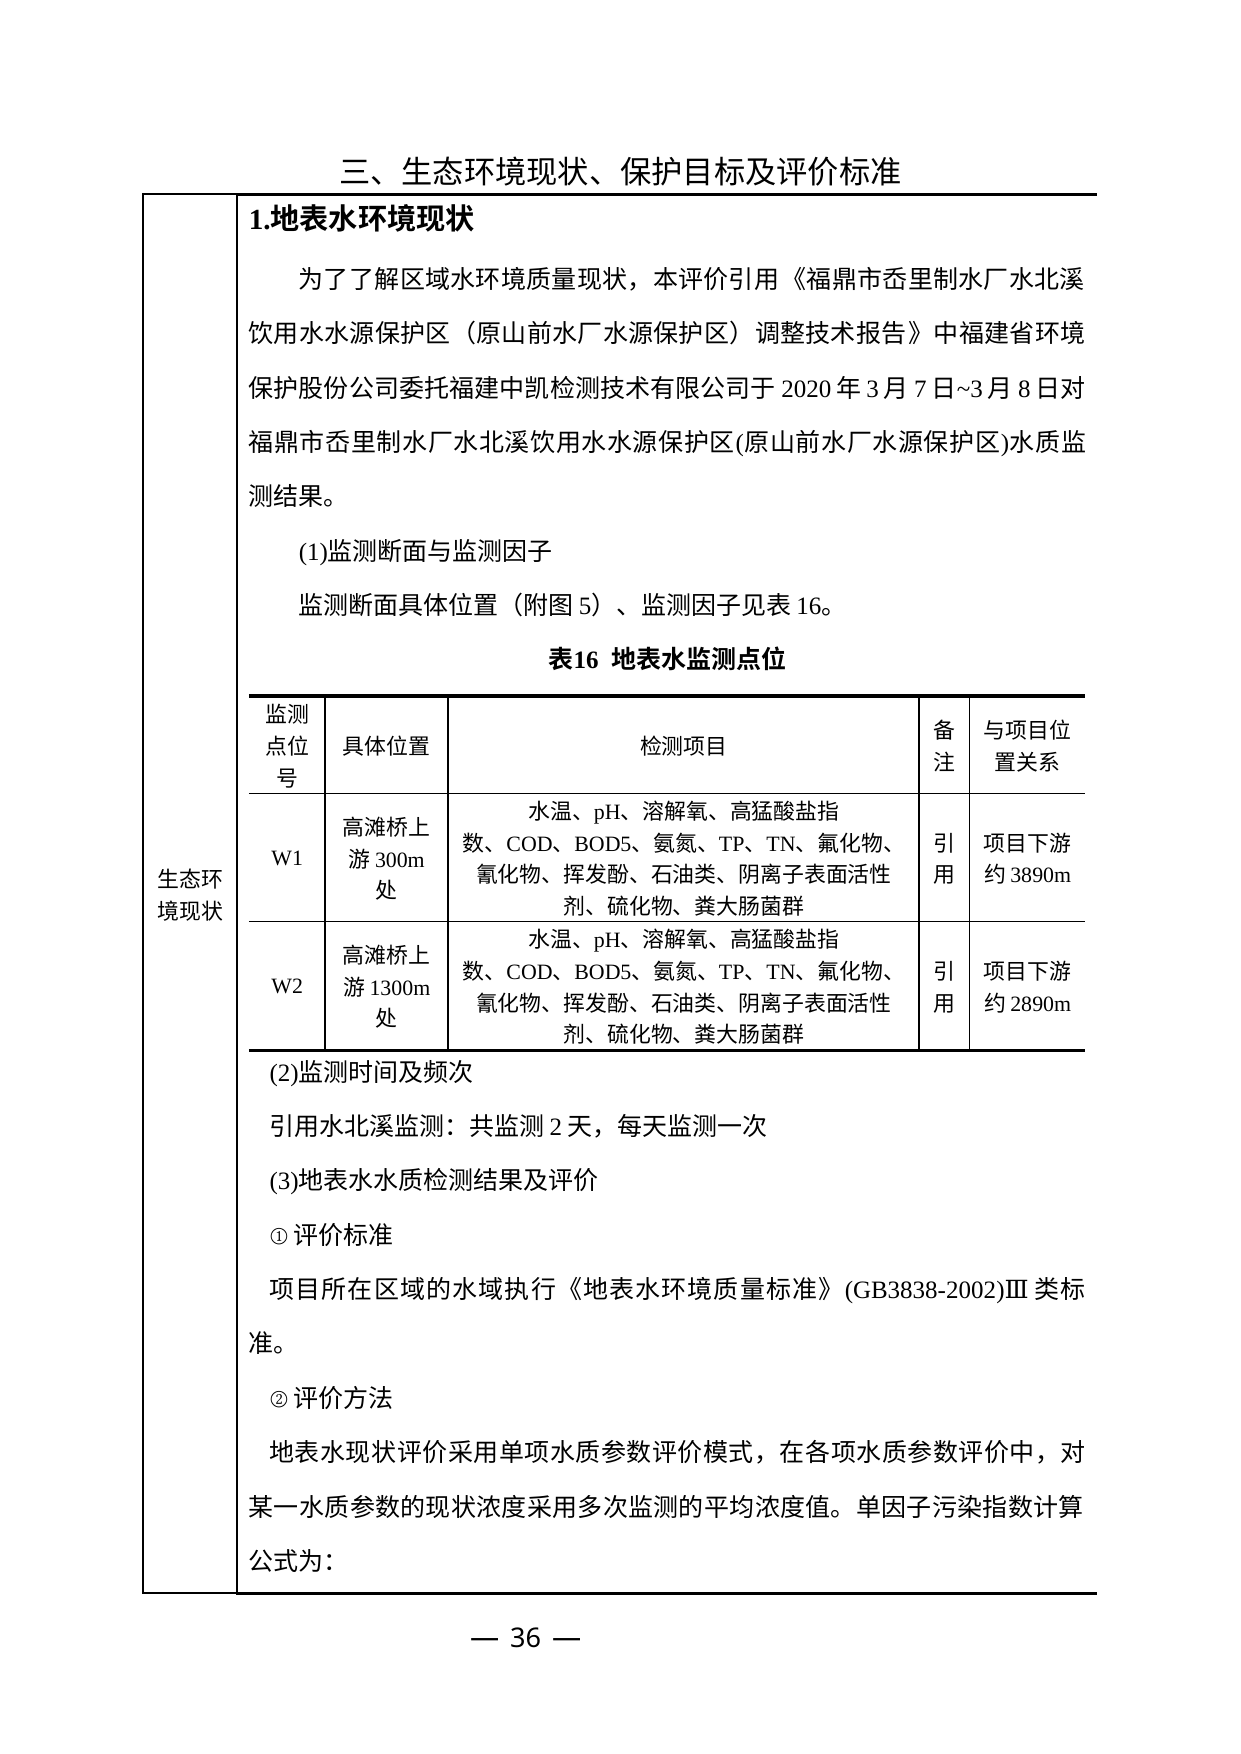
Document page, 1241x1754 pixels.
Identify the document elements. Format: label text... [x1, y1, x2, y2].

text 三、生态环境现状、保护目标及评价标准 [148, 148, 1093, 193]
table_header 生态环境现状 [144, 195, 236, 1592]
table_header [238, 196, 1097, 1592]
